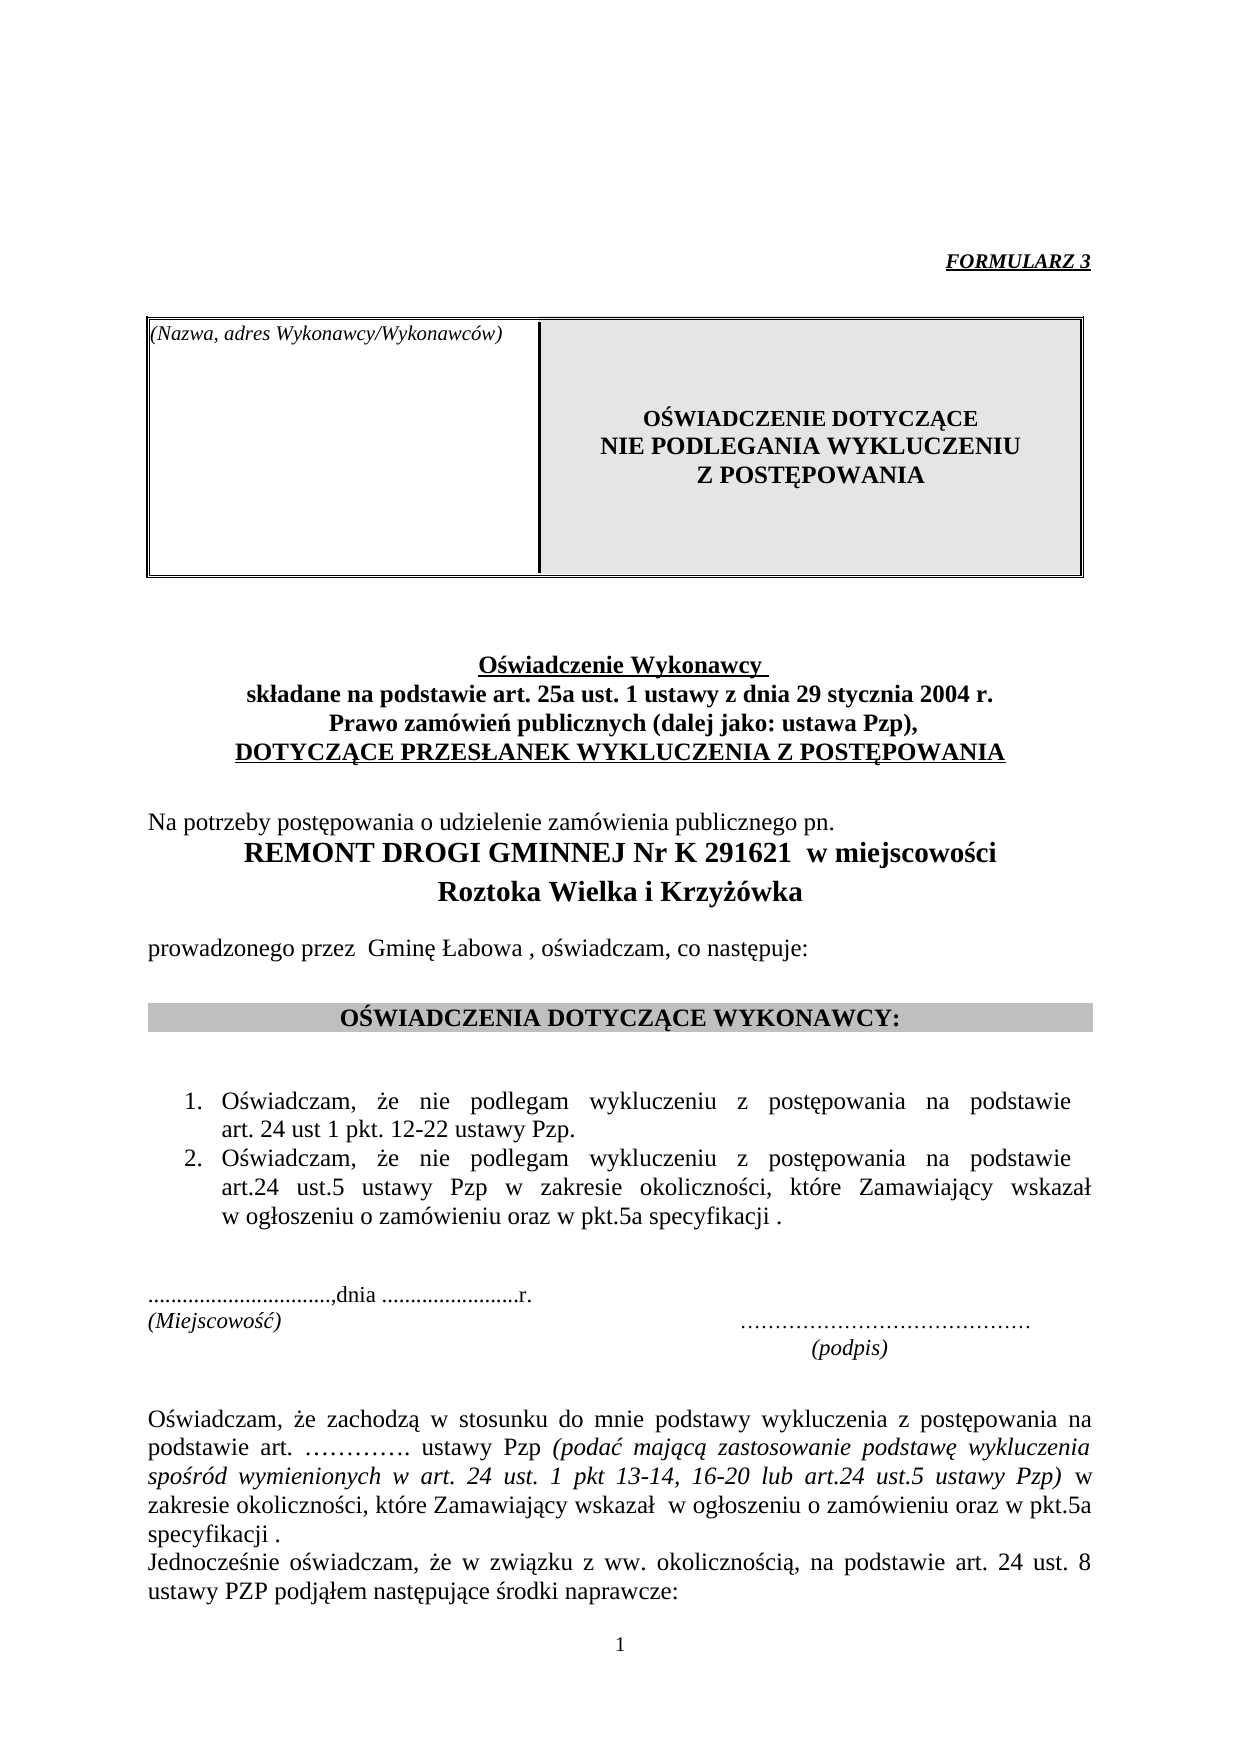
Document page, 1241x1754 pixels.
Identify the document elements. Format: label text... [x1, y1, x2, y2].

text składane na podstawie art. 25a ust. 1 ustawy z dnia 29 stycznia 2004 r. [148, 679, 1093, 708]
text ................................,dnia ........................r. [148, 1281, 1093, 1307]
text Na potrzeby postępowania o udzielenie zamówienia publicznego pn. [148, 807, 1093, 835]
text OŚWIADCZENIA DOTYCZĄCE WYKONAWCY: [148, 1003, 1093, 1032]
text prowadzonego przez Gminę Łabowa , oświadczam, co następuje: [148, 933, 1093, 962]
table_header (Nazwa, adres Wykonawcy/Wykonawców) [150, 320, 539, 574]
text Oświadczam, że zachodzą w stosunku do mnie podstawy wykluczenia z postępowania na podstawie art. …………. ustawy Pzp (podać mającą zastosowanie podstawę wykluczenia spośród wymienionych w art. 24 ust. 1 pkt 13-14, 16-20 lub art.24 ust.5 ustawy Pzp) w zakresie okoliczności, które Zamawiający wskazał w ogłoszeniu o zamówieniu oraz w pkt.5a specyfikacji . [148, 1404, 1093, 1547]
text (podpis) [738, 1333, 1093, 1360]
text FORMULARZ 3 [148, 248, 1093, 273]
text Jednocześnie oświadczam, że w związku z ww. okolicznością, na podstawie art. 24 ust. 8 ustawy PZP podjąłem następujące środki naprawcze: [148, 1547, 1093, 1605]
text (Miejscowość) …………………………………… [148, 1307, 1093, 1333]
list Oświadczam, że nie podlegam wykluczeniu z postępowania na podstawie art. 24 ust 1 pkt. 12-22 ustawy Pzp. [184, 1086, 1093, 1143]
text Oświadczenie Wykonawcy [148, 650, 1093, 679]
text Prawo zamówień publicznych (dalej jako: ustawa Pzp), [148, 708, 1093, 737]
text REMONT DROGI GMINNEJ Nr K 291621 w miejscowości Roztoka Wielka i Krzyżówka [148, 835, 1093, 907]
table_header OŚWIADCZENIE DOTYCZĄCE NIE PODLEGANIA WYKLUCZENIU Z POSTĘPOWANIA [539, 320, 1080, 574]
list Oświadczam, że nie podlegam wykluczeniu z postępowania na podstawie art.24 ust.5 ustawy Pzp w zakresie okoliczności, które Zamawiający wskazał w ogłoszeniu o zamówieniu oraz w pkt.5a specyfikacji . [184, 1143, 1093, 1229]
text DOTYCZĄCE PRZESŁANEK WYKLUCZENIA Z POSTĘPOWANIA [148, 737, 1093, 765]
